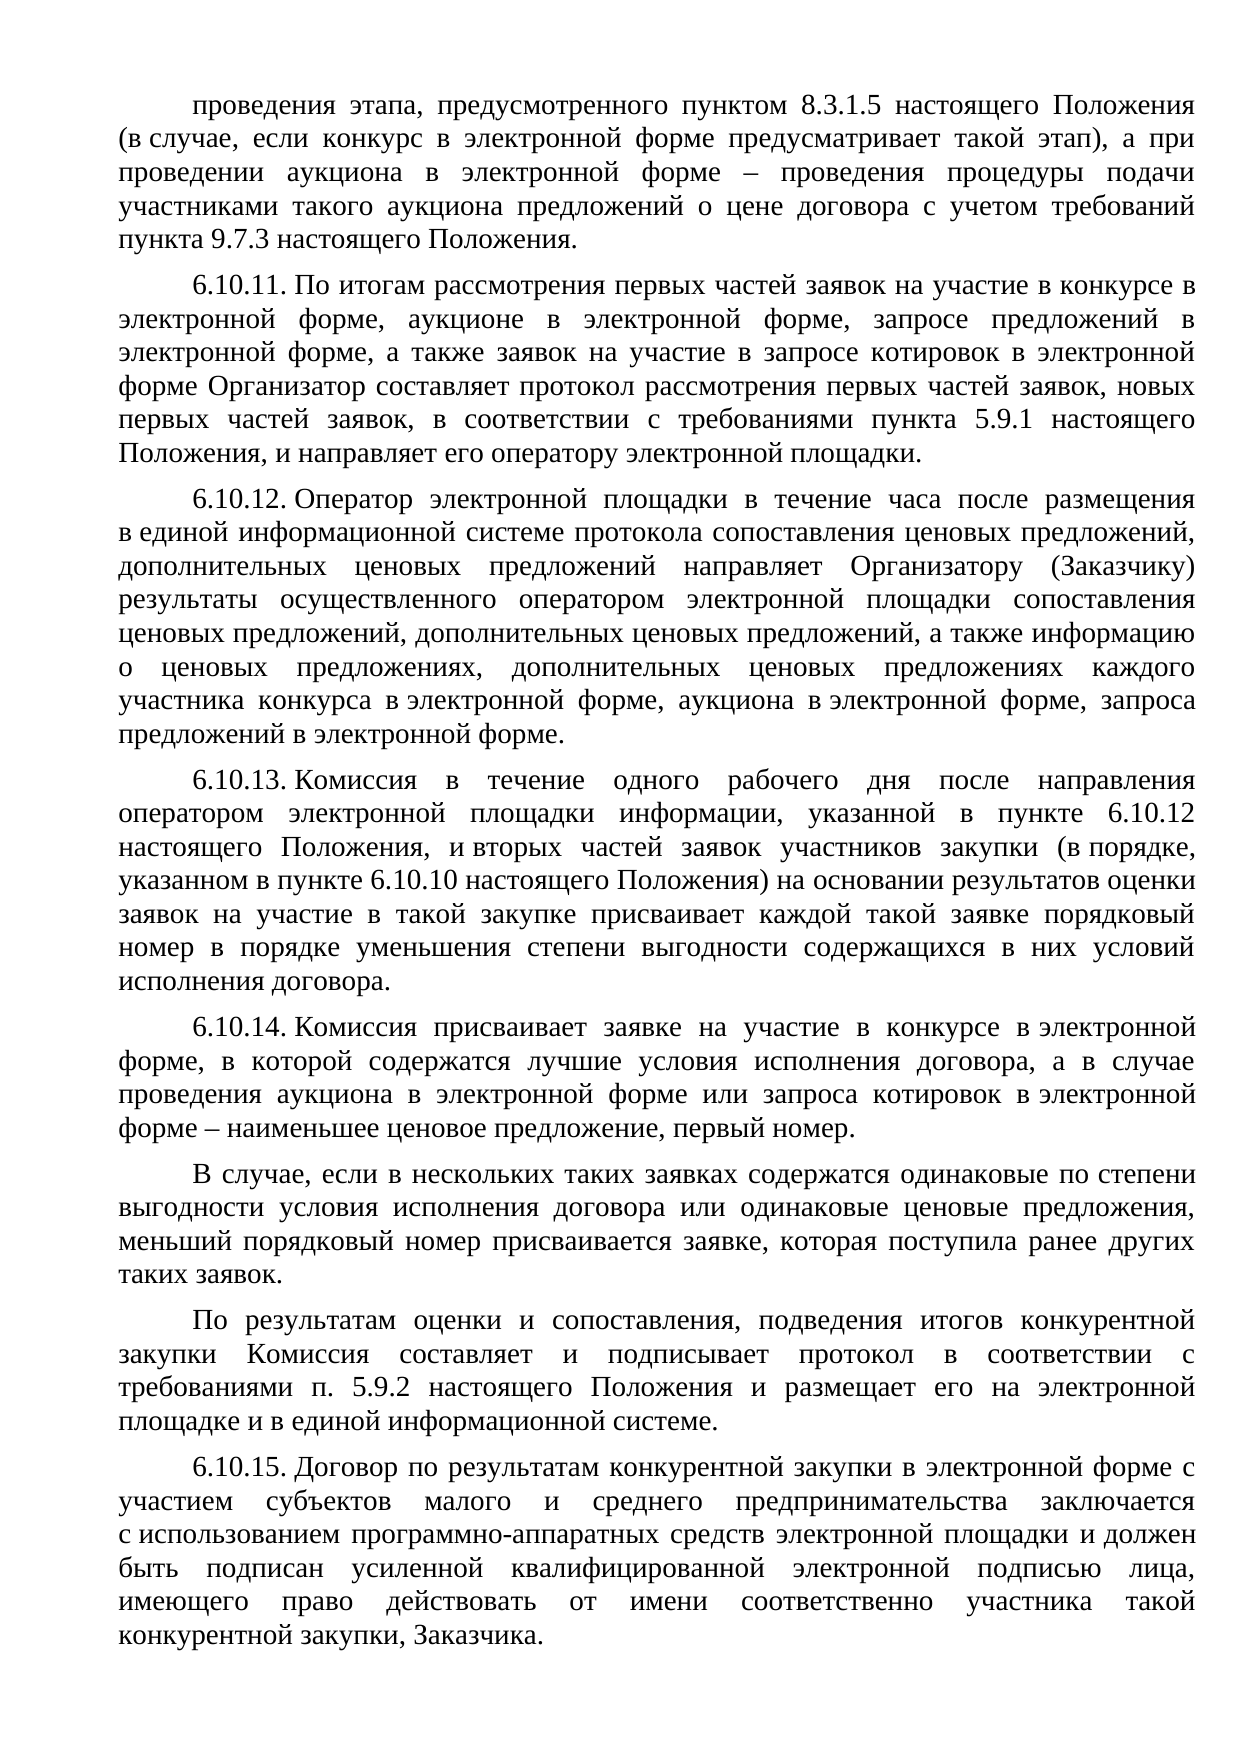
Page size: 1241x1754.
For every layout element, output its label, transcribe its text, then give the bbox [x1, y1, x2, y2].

list Комиссия в течение одного рабочего дня после направления оператором электронной площадки информации, указанной в пункте 6.10.12 настоящего Положения, и вторых частей заявок участников закупки (в порядке, указанном в пункте 6.10.10 настоящего Положения) на основании результатов оценки заявок на участие в такой закупке присваивает каждой такой заявке порядковый номер в порядке уменьшения степени выгодности содержащихся в них условий исполнения договора. [118, 762, 1196, 997]
list По итогам рассмотрения первых частей заявок на участие в конкурсе в электронной форме, аукционе в электронной форме, запросе предложений в электронной форме, а также заявок на участие в запросе котировок в электронной форме Организатор составляет протокол рассмотрения первых частей заявок, новых первых частей заявок, в соответствии с требованиями пункта 5.9.1 настоящего Положения, и направляет его оператору электронной площадки. [118, 267, 1196, 468]
list Комиссия присваивает заявке на участие в конкурсе в электронной форме, в которой содержатся лучшие условия исполнения договора, а в случае проведения аукциона в электронной форме или запроса котировок в электронной форме – наименьшее ценовое предложение, первый номер. [118, 1009, 1196, 1143]
list Оператор электронной площадки в течение часа после размещения в единой информационной системе протокола сопоставления ценовых предложений, дополнительных ценовых предложений направляет Организатору (Заказчику) результаты осуществленного оператором электронной площадки сопоставления ценовых предложений, дополнительных ценовых предложений, а также информацию о ценовых предложениях, дополнительных ценовых предложениях каждого участника конкурса в электронной форме, аукциона в электронной форме, запроса предложений в электронной форме. [118, 481, 1196, 749]
text По результатам оценки и сопоставления, подведения итогов конкурентной закупки Комиссия составляет и подписывает протокол в соответствии с требованиями п. 5.9.2 настоящего Положения и размещает его на электронной площадке и в единой информационной системе. [118, 1302, 1196, 1437]
list Договор по результатам конкурентной закупки в электронной форме с участием субъектов малого и среднего предпринимательства заключается с использованием программно-аппаратных средств электронной площадки и должен быть подписан усиленной квалифицированной электронной подписью лица, имеющего право действовать от имени соответственно участника такой конкурентной закупки, Заказчика. [118, 1449, 1196, 1650]
text проведения этапа, предусмотренного пунктом 8.3.1.5 настоящего Положения (в случае, если конкурс в электронной форме предусматривает такой этап), а при проведении аукциона в электронной форме – проведения процедуры подачи участниками такого аукциона предложений о цене договора с учетом требований пункта 9.7.3 настоящего Положения. [118, 87, 1196, 255]
text В случае, если в нескольких таких заявках содержатся одинаковые по степени выгодности условия исполнения договора или одинаковые ценовые предложения, меньший порядковый номер присваивается заявке, которая поступила ранее других таких заявок. [118, 1156, 1196, 1290]
